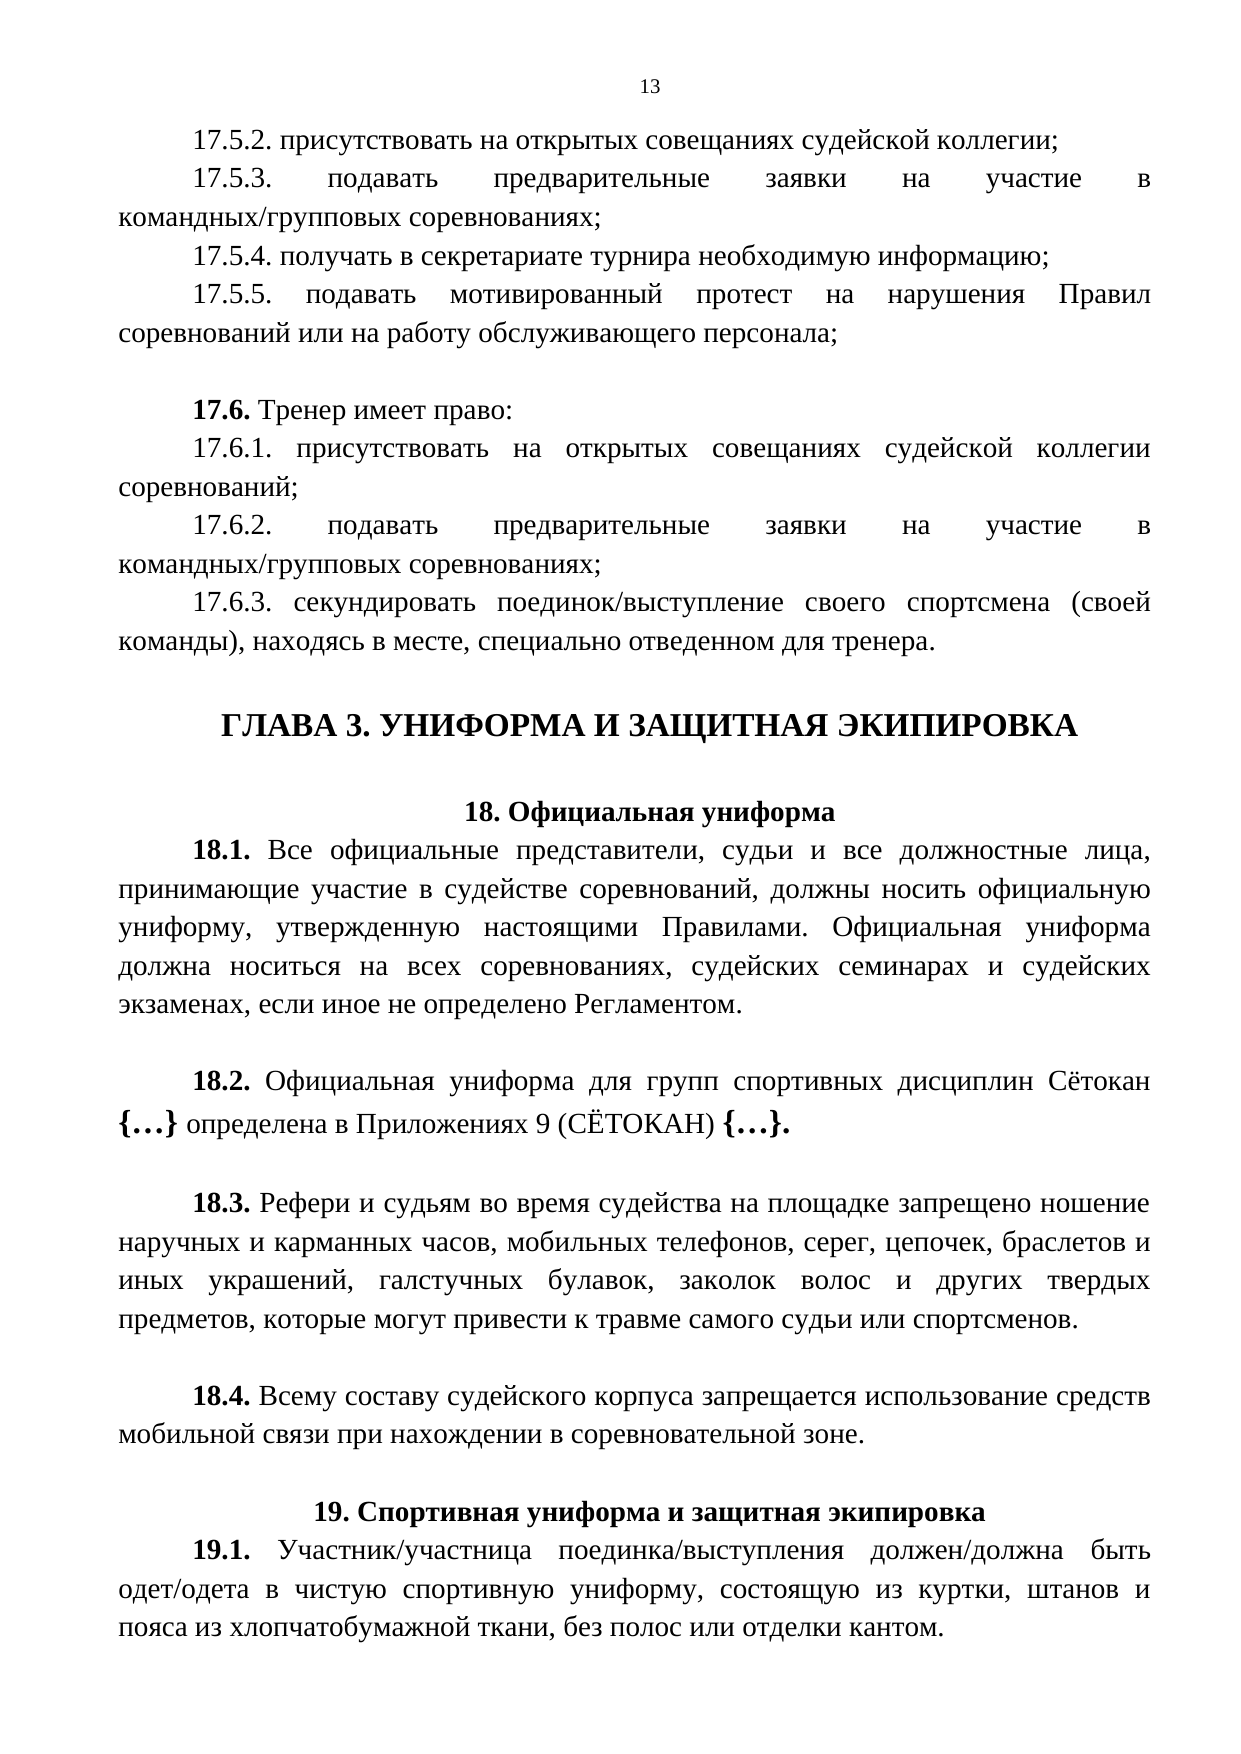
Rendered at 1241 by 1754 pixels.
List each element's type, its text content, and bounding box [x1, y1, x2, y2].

text 17.6.3. секундировать поединок/выступление своего спортсмена (своей команды), находясь в месте, специально отведенном для тренера. [118, 584, 1152, 657]
text 17.5.2. присутствовать на открытых совещаниях судейской коллегии; [118, 122, 1152, 156]
text 19.1. Участник/участница поединка/выступления должен/должна быть одет/одета в чистую спортивную униформу, состоящую из куртки, штанов и пояса из хлопчатобумажной ткани, без полос или отделки кантом. [118, 1532, 1152, 1643]
text 17.6.2. подавать предварительные заявки на участие в командных/групповых соревнованиях; [118, 507, 1152, 579]
text 18.2. Официальная униформа для групп спортивных дисциплин Сётокан {…} определена в Приложениях 9 (СЁТОКАН) {…}. [118, 1063, 1152, 1141]
text 18.4. Всему составу судейского корпуса запрещается использование средств мобильной связи при нахождении в соревновательной зоне. [118, 1378, 1152, 1450]
text 18.3. Рефери и судьям во время судейства на площадке запрещено ношение наручных и карманных часов, мобильных телефонов, серег, цепочек, браслетов и иных украшений, галстучных булавок, заколок волос и других твердых предметов, которые могут привести к травме самого судьи или спортсменов. [118, 1185, 1152, 1334]
text 17.6.1. присутствовать на открытых совещаниях судейской коллегии соревнований; [118, 430, 1152, 502]
text 18.1. Все официальные представители, судьи и все должностные лица, принимающие участие в судействе соревнований, должны носить официальную униформу, утвержденную настоящими Правилами. Официальная униформа должна носиться на всех соревнованиях, судейских семинарах и судейских экзаменах, если иное не определено Регламентом. [118, 832, 1152, 1020]
text 17.5.3. подавать предварительные заявки на участие в командных/групповых соревнованиях; [118, 161, 1152, 233]
text 17.6. Тренер имеет право: [118, 392, 1152, 425]
list 18. Официальная униформа [118, 794, 1181, 827]
list 19. Спортивная униформа и защитная экипировка [118, 1494, 1181, 1527]
text 17.5.4. получать в секретариате турнира необходимую информацию; [118, 238, 1152, 271]
text 17.5.5. подавать мотивированный протест на нарушения Правил соревнований или на работу обслуживающего персонала; [118, 276, 1152, 348]
text ГЛАВА 3. УНИФОРМА И ЗАЩИТНАЯ ЭКИПИРОВКА [118, 706, 1181, 744]
